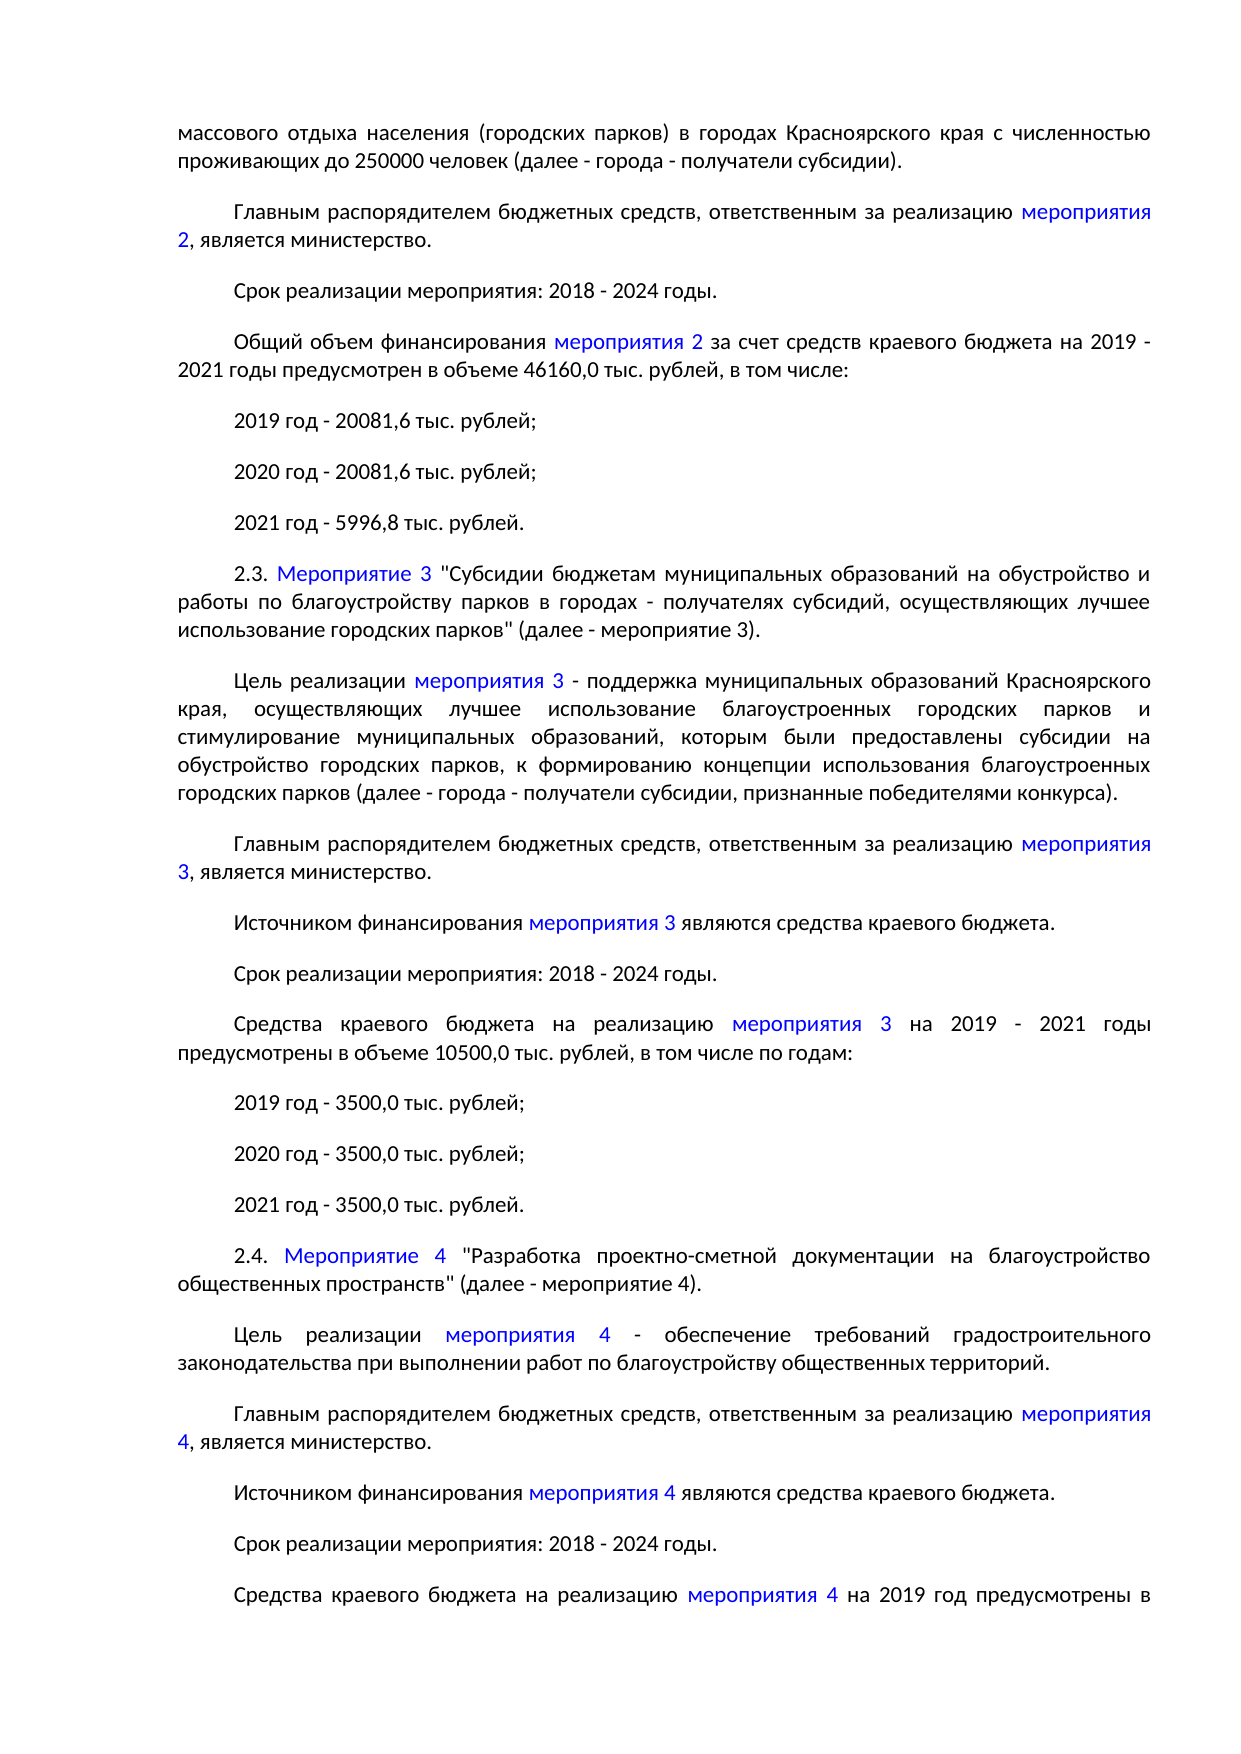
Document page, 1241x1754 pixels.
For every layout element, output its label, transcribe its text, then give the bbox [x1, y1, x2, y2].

text Срок реализации мероприятия: 2018 - 2024 годы. [177, 1529, 1152, 1557]
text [177, 1580, 1152, 1608]
text 2020 год - 20081,6 тыс. рублей; [177, 457, 1152, 485]
text Цель реализации мероприятия 4 - обеспечение требований градостроительного законодательства при выполнении работ по благоустройству общественных территорий. [177, 1320, 1152, 1376]
text Главным распорядителем бюджетных средств, ответственным за реализацию мероприятия 4, является министерство. [177, 1399, 1152, 1455]
text Срок реализации мероприятия: 2018 - 2024 годы. [177, 959, 1152, 987]
text Главным распорядителем бюджетных средств, ответственным за реализацию мероприятия 2, является министерство. [177, 197, 1152, 253]
text Источником финансирования мероприятия 3 являются средства краевого бюджета. [177, 908, 1152, 936]
text Цель реализации мероприятия 3 - поддержка муниципальных образований Красноярского края, осуществляющих лучшее использование благоустроенных городских парков и стимулирование муниципальных образований, которым были предоставлены субсидии на обустройство городских парков, к формированию концепции использования благоустроенных городских парков (далее - города - получатели субсидии, признанные победителями конкурса). [177, 666, 1152, 806]
text 2.4. Мероприятие 4 "Разработка проектно-сметной документации на благоустройство общественных пространств" (далее - мероприятие 4). [177, 1241, 1152, 1297]
text 2019 год - 20081,6 тыс. рублей; [177, 406, 1152, 434]
text 2019 год - 3500,0 тыс. рублей; [177, 1088, 1152, 1117]
text 2021 год - 5996,8 тыс. рублей. [177, 508, 1152, 536]
text Источником финансирования мероприятия 4 являются средства краевого бюджета. [177, 1478, 1152, 1506]
text Главным распорядителем бюджетных средств, ответственным за реализацию мероприятия 3, является министерство. [177, 829, 1152, 885]
text Средства краевого бюджета на реализацию мероприятия 3 на 2019 - 2021 годы предусмотрены в объеме 10500,0 тыс. рублей, в том числе по годам: [177, 1009, 1152, 1066]
text Общий объем финансирования мероприятия 2 за счет средств краевого бюджета на 2019 - 2021 годы предусмотрен в объеме 46160,0 тыс. рублей, в том числе: [177, 327, 1152, 383]
text 2021 год - 3500,0 тыс. рублей. [177, 1190, 1152, 1218]
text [177, 118, 1152, 174]
text 2.3. Мероприятие 3 "Субсидии бюджетам муниципальных образований на обустройство и работы по благоустройству парков в городах - получателях субсидий, осуществляющих лучшее использование городских парков" (далее - мероприятие 3). [177, 559, 1152, 643]
text 2020 год - 3500,0 тыс. рублей; [177, 1139, 1152, 1167]
text Срок реализации мероприятия: 2018 - 2024 годы. [177, 276, 1152, 304]
